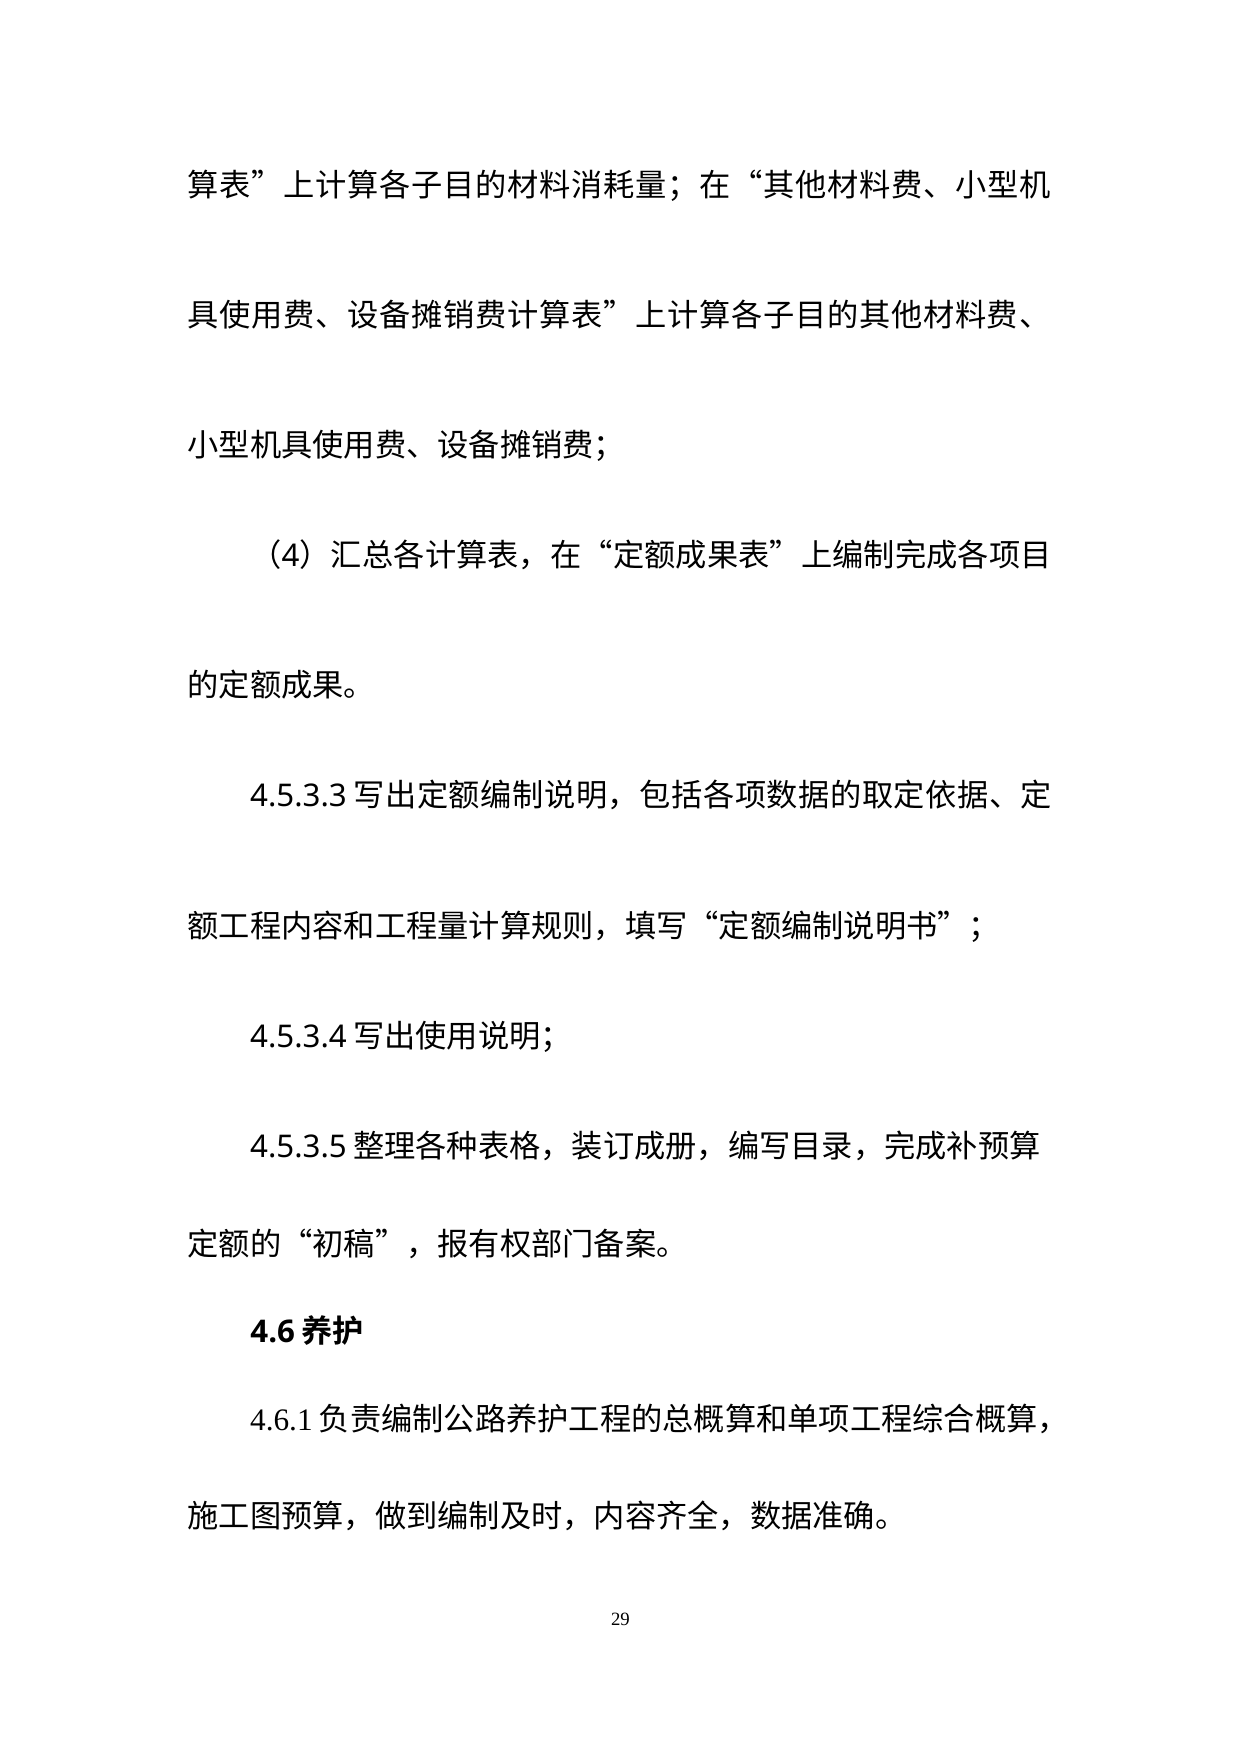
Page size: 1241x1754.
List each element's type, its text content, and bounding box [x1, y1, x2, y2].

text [187, 150, 1053, 475]
text 4.5.3.5整理各种表格，装订成册，编写目录，完成补预算定额的“初稿”，报有权部门备案。 [187, 1111, 1053, 1274]
text （4）汇总各计算表，在“定额成果表”上编制完成各项目的定额成果。 [187, 521, 1053, 716]
text 4.5.3.4写出使用说明； [187, 1001, 1053, 1066]
text 4.6.1负责编制公路养护工程的总概算和单项工程综合概算，施工图预算，做到编制及时，内容齐全，数据准确。 [187, 1384, 1053, 1547]
text 4.5.3.3写出定额编制说明，包括各项数据的取定依据、定额工程内容和工程量计算规则，填写“定额编制说明书”； [187, 761, 1053, 956]
text 4.6养护 [187, 1297, 1053, 1362]
